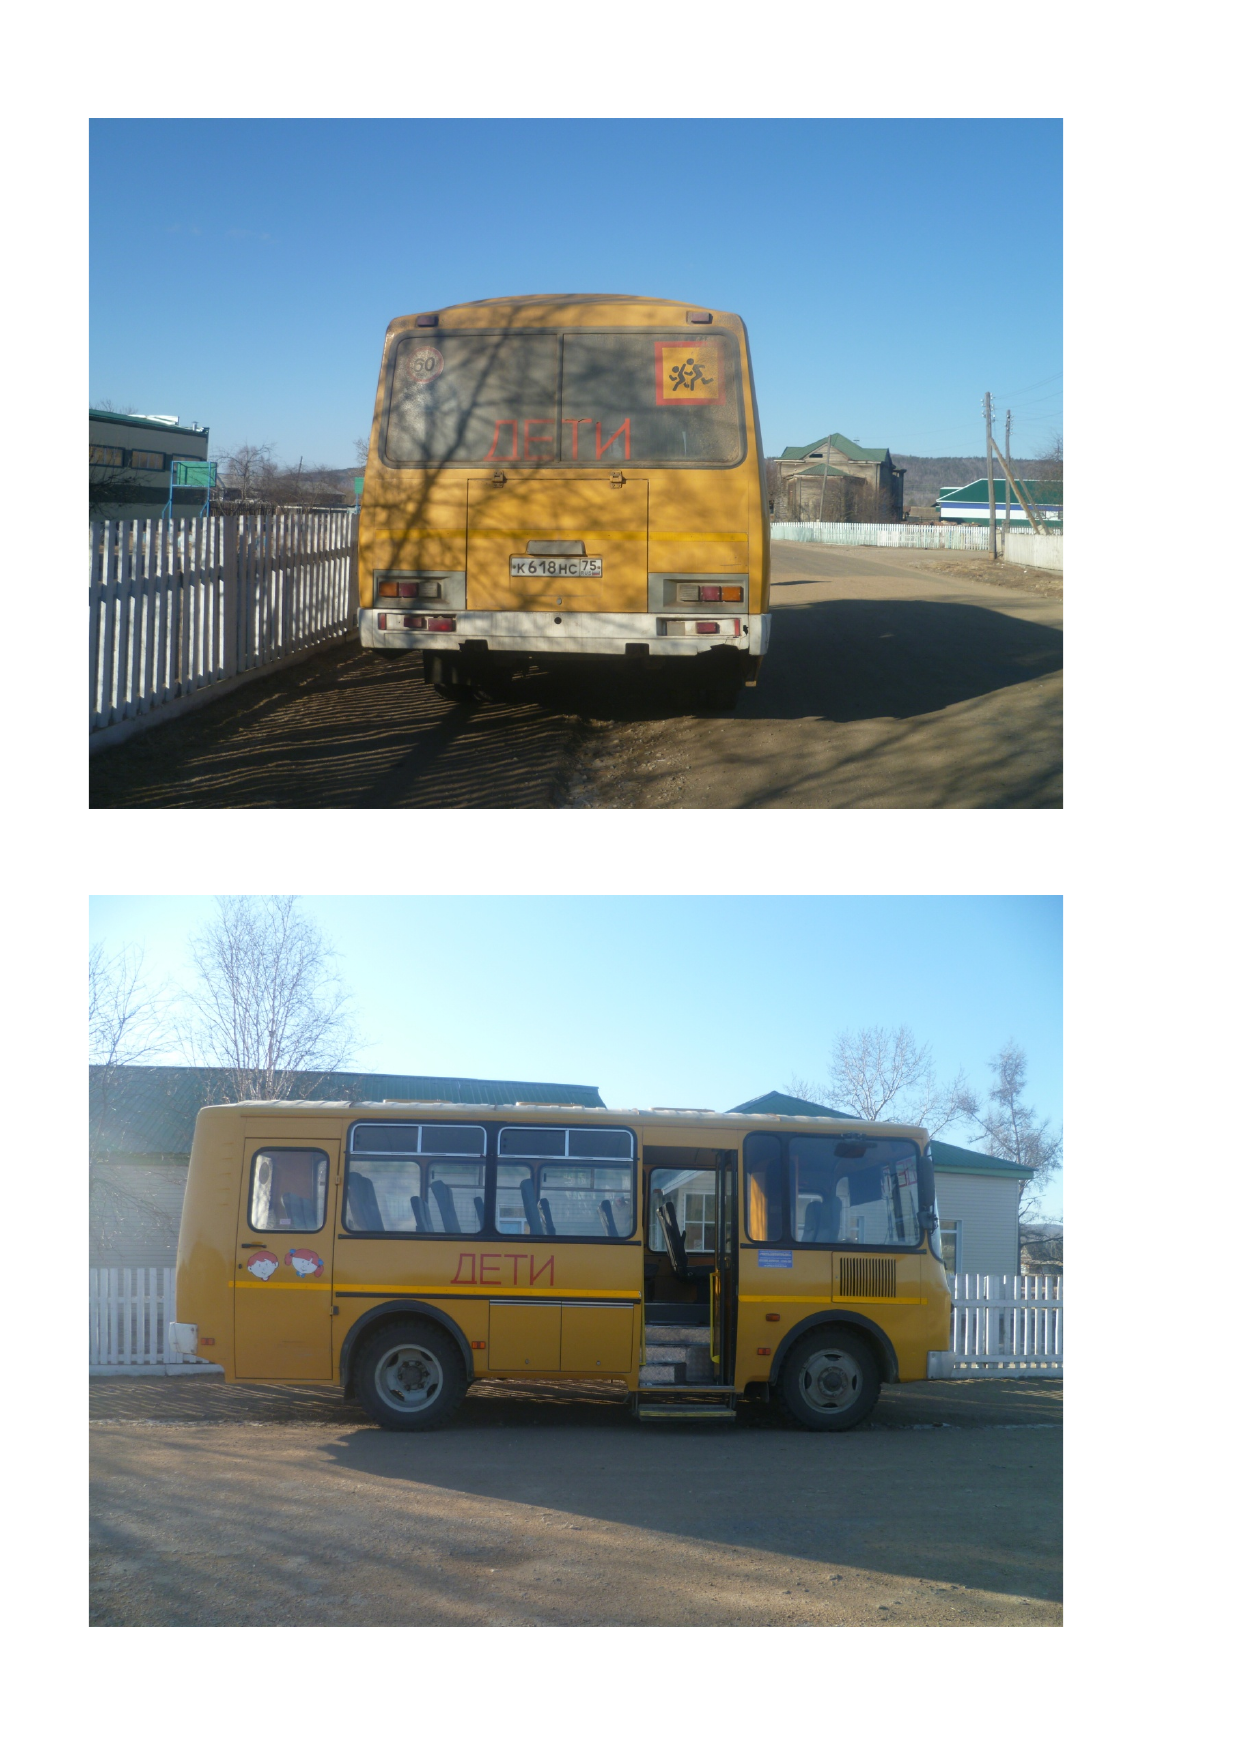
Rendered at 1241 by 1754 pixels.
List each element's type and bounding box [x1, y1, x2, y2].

picture [88, 118, 1064, 809]
picture [88, 895, 1064, 1627]
